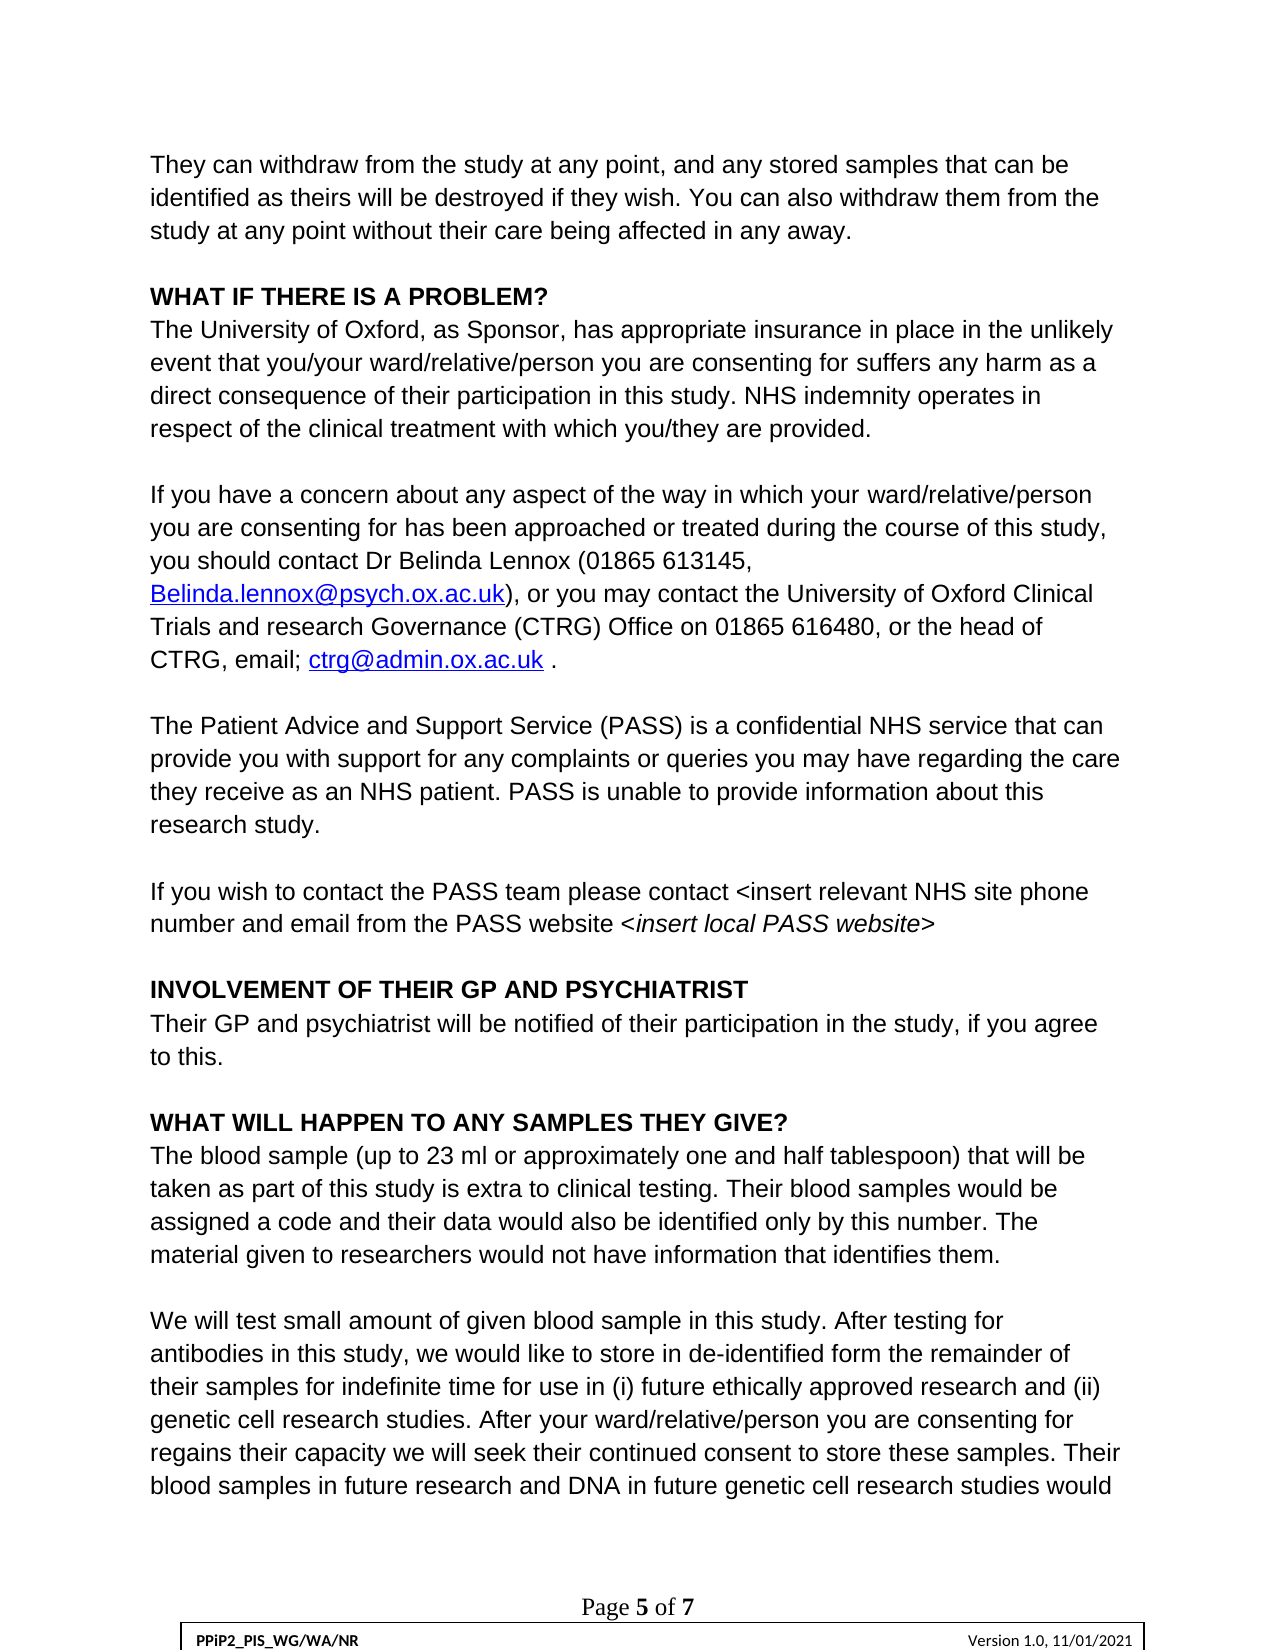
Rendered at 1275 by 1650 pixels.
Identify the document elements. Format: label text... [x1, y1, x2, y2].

text The University of Oxford, as Sponsor, has appropriate insurance in place in the unlikely event that you/your ward/relative/person you are consenting for suffers any harm as a direct consequence of their participation in this study. NHS indemnity operates in respect of the clinical treatment with which you/they are provided. [150, 315, 1125, 443]
text WHAT WILL HAPPEN TO ANY SAMPLES THEY GIVE? [150, 1108, 1125, 1136]
text Their GP and psychiatrist will be notified of their participation in the study, if you agree to this. [150, 1008, 1125, 1070]
text INVOLVEMENT OF THEIR GP AND PSYCHIATRIST [150, 976, 1125, 1004]
text The Patient Advice and Support Service (PASS) is a confidential NHS service that can provide you with support for any complaints or queries you may have regarding the care they receive as an NHS patient. PASS is unable to provide information about this research study. [150, 711, 1125, 839]
text If you have a concern about any aspect of the way in which your ward/relative/person you are consenting for has been approached or treated during the course of this study, you should contact Dr Belinda Lennox (01865 613145, Belinda.lennox@psych.ox.ac.uk), or you may contact the University of Oxford Clinical Trials and research Governance (CTRG) Office on 01865 616480, or the head of CTRG, email; ctrg@admin.ox.ac.uk . [150, 480, 1125, 674]
text WHAT IF THERE IS A PROBLEM? [150, 282, 1125, 311]
text They can withdraw from the study at any point, and any stored samples that can be identified as theirs will be destroyed if they wish. You can also withdraw them from the study at any point without their care being affected in any away. [150, 150, 1125, 245]
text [150, 1306, 1125, 1499]
text The blood sample (up to 23 ml or approximately one and half tablespoon) that will be taken as part of this study is extra to clinical testing. Their blood samples would be assigned a code and their data would also be identified only by this number. The material given to researchers would not have information that identifies them. [150, 1141, 1125, 1268]
text If you wish to contact the PASS team please contact <insert relevant NHS site phone number and email from the PASS website <insert local PASS website> [150, 876, 1125, 938]
